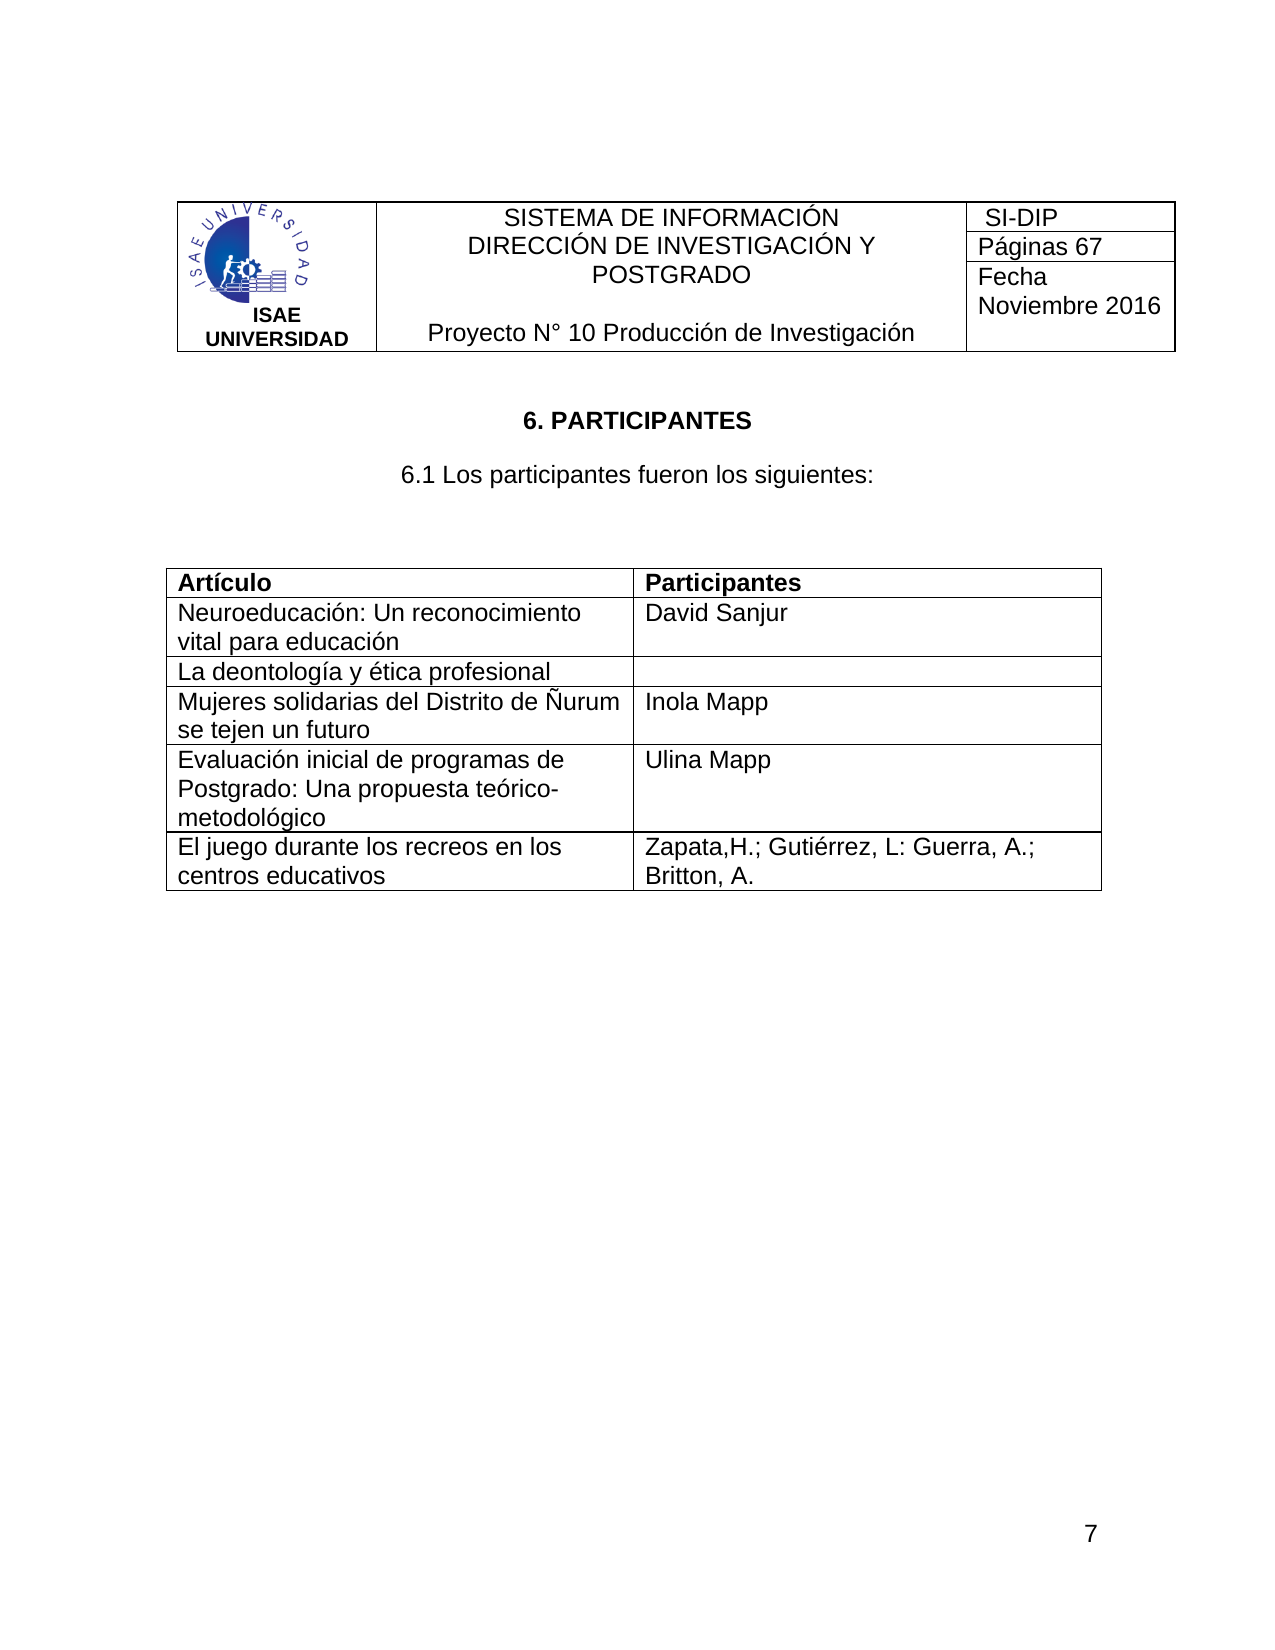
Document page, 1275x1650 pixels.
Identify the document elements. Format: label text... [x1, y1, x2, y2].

table_cell Zapata,H.; Gutiérrez, L: Guerra, A.; Britton, A. [634, 833, 1101, 890]
table_header SI-DIP [967, 203, 1174, 231]
table_cell Fecha Noviembre 2016 [967, 262, 1174, 351]
table_cell Páginas 67 [967, 232, 1174, 261]
table_header SISTEMA DE INFORMACIÓN DIRECCIÓN DE INVESTIGACIÓN Y POSTGRADO Proyecto N° 10 Producción de Investigación [377, 203, 966, 351]
table_cell Evaluación inicial de programas de Postgrado: Una propuesta teórico-metodológico [167, 745, 633, 831]
table_header Artículo [167, 569, 633, 597]
table_cell [634, 657, 1101, 686]
table_cell David Sanjur [634, 598, 1101, 656]
table_cell La deontología y ética profesional [167, 657, 633, 686]
table_cell El juego durante los recreos en los centros educativos [167, 833, 633, 890]
table_cell Mujeres solidarias del Distrito de Ñurum se tejen un futuro [167, 687, 633, 744]
table_header Participantes [634, 569, 1101, 597]
text 6.1 Los participantes fueron los siguientes: [177, 460, 1098, 488]
table_cell Ulina Mapp [634, 745, 1101, 831]
text 6. PARTICIPANTES [177, 406, 1098, 434]
table_header ISAE UNIVERSIDAD [178, 203, 376, 351]
picture [188, 202, 310, 303]
table_cell Neuroeducación: Un reconocimiento vital para educación [167, 598, 633, 656]
table_cell Inola Mapp [634, 687, 1101, 744]
